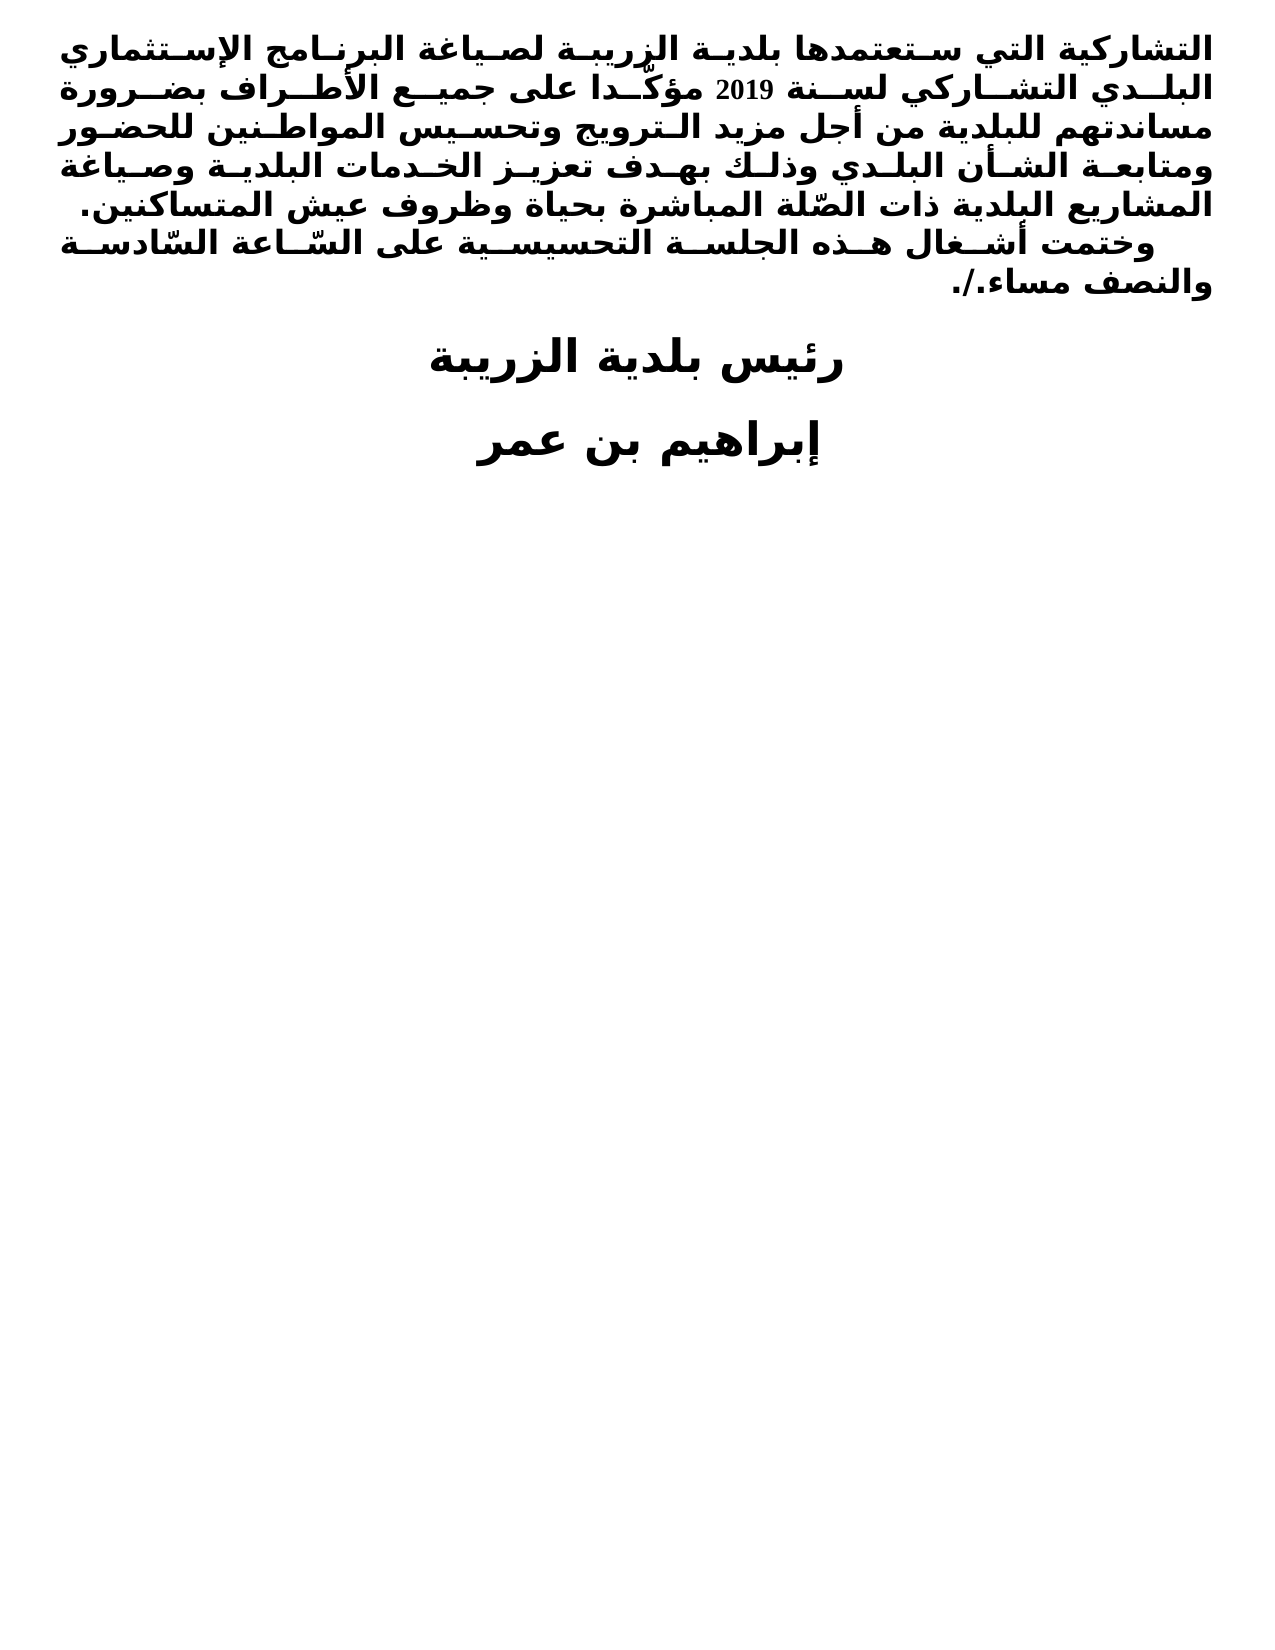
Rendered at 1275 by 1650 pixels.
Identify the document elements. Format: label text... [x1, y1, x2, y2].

text رئيس بلدية الزريبة [59, 302, 1216, 384]
text وختمت أشغال هذه الجلسة التحسيسية على السّاعة السّادسة والنصف مساء./. [59, 224, 1214, 302]
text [59, 29, 1214, 224]
text إبراهيم بن عمر [59, 384, 1214, 466]
